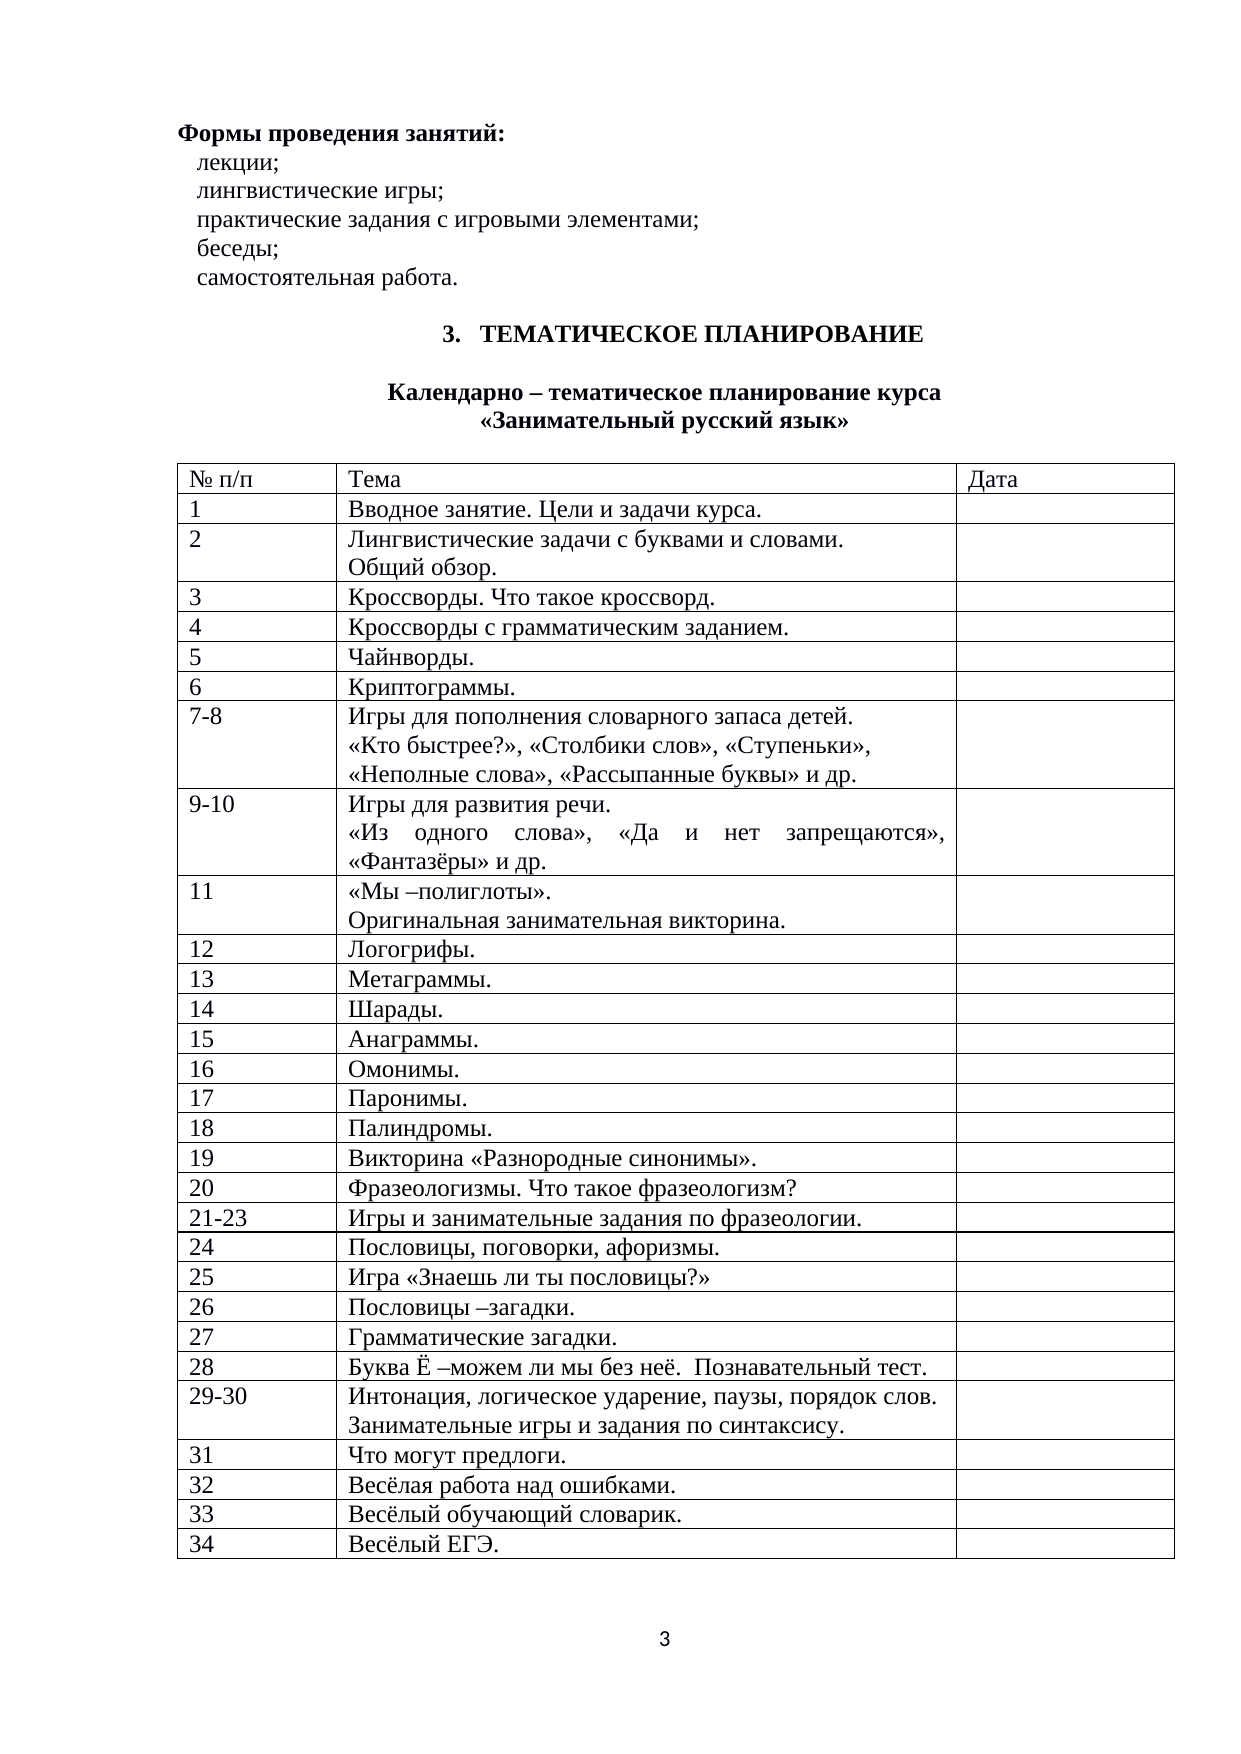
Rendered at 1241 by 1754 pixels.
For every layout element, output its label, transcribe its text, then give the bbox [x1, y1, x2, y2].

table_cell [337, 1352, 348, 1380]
table_cell [957, 1143, 1174, 1172]
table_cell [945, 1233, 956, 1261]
table_cell [957, 935, 1174, 963]
table_cell [957, 1529, 1174, 1558]
table_cell [957, 582, 1174, 611]
table_cell 19 [178, 1143, 336, 1172]
table_cell 25 [178, 1262, 336, 1291]
text Календарно – тематическое планирование курса [177, 377, 1152, 406]
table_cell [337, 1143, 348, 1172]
table_cell 29-30 [178, 1381, 336, 1439]
table_cell 14 [178, 994, 336, 1023]
table_cell 13 [178, 964, 336, 993]
table_cell 7-8 [178, 701, 336, 788]
table_cell 15 [178, 1024, 336, 1053]
table_cell 17 [178, 1084, 336, 1112]
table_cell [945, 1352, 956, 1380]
table_cell 1 [178, 494, 336, 523]
text беседы; [177, 233, 1152, 262]
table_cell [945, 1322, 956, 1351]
table_cell [957, 612, 1174, 641]
table_cell [957, 1292, 1174, 1321]
table_cell [957, 1203, 1174, 1231]
table_cell [957, 1352, 1174, 1380]
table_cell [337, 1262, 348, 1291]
table_cell [957, 494, 1174, 523]
table_cell [957, 789, 1174, 875]
table_header № п/п [178, 464, 336, 493]
table_cell 4 [178, 612, 336, 641]
text самостоятельная работа. [177, 262, 1152, 291]
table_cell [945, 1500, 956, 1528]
table_cell 16 [178, 1054, 336, 1082]
table_cell [957, 1440, 1174, 1469]
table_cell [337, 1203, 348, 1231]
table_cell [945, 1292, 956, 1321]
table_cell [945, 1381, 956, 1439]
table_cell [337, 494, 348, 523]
table_cell [957, 1173, 1174, 1202]
table_cell [957, 1470, 1174, 1498]
table_cell [957, 642, 1174, 671]
table_cell 18 [178, 1113, 336, 1142]
list ТЕМАТИЧЕСКОЕ ПЛАНИРОВАНИЕ [215, 319, 1152, 348]
text лекции; [177, 147, 1152, 176]
text «Занимательный русский язык» [177, 406, 1152, 434]
table_cell 31 [178, 1440, 336, 1469]
table_cell 26 [178, 1292, 336, 1321]
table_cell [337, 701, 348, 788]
text лингвистические игры; [177, 176, 1152, 204]
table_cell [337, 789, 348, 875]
table_cell [957, 1084, 1174, 1112]
table_cell 20 [178, 1173, 336, 1202]
table_cell 9-10 [178, 789, 336, 875]
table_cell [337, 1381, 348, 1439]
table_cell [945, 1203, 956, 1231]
table_cell [957, 1322, 1174, 1351]
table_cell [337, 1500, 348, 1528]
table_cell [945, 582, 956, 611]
table_header Дата [957, 464, 1174, 493]
table_cell 2 [178, 524, 336, 581]
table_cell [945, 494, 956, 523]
text практические задания с игровыми элементами; [177, 204, 1152, 233]
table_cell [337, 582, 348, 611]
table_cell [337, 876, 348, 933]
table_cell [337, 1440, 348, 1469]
table_cell 28 [178, 1352, 336, 1380]
table_cell [957, 994, 1174, 1023]
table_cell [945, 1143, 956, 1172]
table_cell 12 [178, 935, 336, 963]
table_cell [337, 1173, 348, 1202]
table_cell 11 [178, 876, 336, 933]
table_cell 3 [178, 582, 336, 611]
table_cell [957, 1054, 1174, 1082]
table_cell 27 [178, 1322, 336, 1351]
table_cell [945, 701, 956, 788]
table_cell [957, 1113, 1174, 1142]
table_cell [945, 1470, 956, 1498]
table_cell 33 [178, 1500, 336, 1528]
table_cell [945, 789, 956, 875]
text Формы проведения занятий: [177, 118, 1152, 147]
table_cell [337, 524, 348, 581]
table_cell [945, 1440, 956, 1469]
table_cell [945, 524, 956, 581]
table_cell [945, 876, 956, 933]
table_cell 21-23 [178, 1203, 336, 1231]
table_cell 6 [178, 672, 336, 700]
table_cell 24 [178, 1233, 336, 1261]
table_cell [957, 672, 1174, 700]
table_cell 34 [178, 1529, 336, 1558]
table_cell 32 [178, 1470, 336, 1498]
table_cell [957, 1381, 1174, 1439]
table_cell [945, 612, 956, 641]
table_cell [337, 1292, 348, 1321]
table_cell [957, 524, 1174, 581]
table_cell [957, 876, 1174, 933]
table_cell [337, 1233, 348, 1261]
table_cell [957, 964, 1174, 993]
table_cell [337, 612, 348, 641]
table_cell [957, 1500, 1174, 1528]
table_cell [957, 1262, 1174, 1291]
table_cell 5 [178, 642, 336, 671]
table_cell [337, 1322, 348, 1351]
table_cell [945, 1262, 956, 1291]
table_cell [957, 701, 1174, 788]
table_cell [957, 1024, 1174, 1053]
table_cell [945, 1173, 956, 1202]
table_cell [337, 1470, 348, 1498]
table_cell [957, 1233, 1174, 1261]
